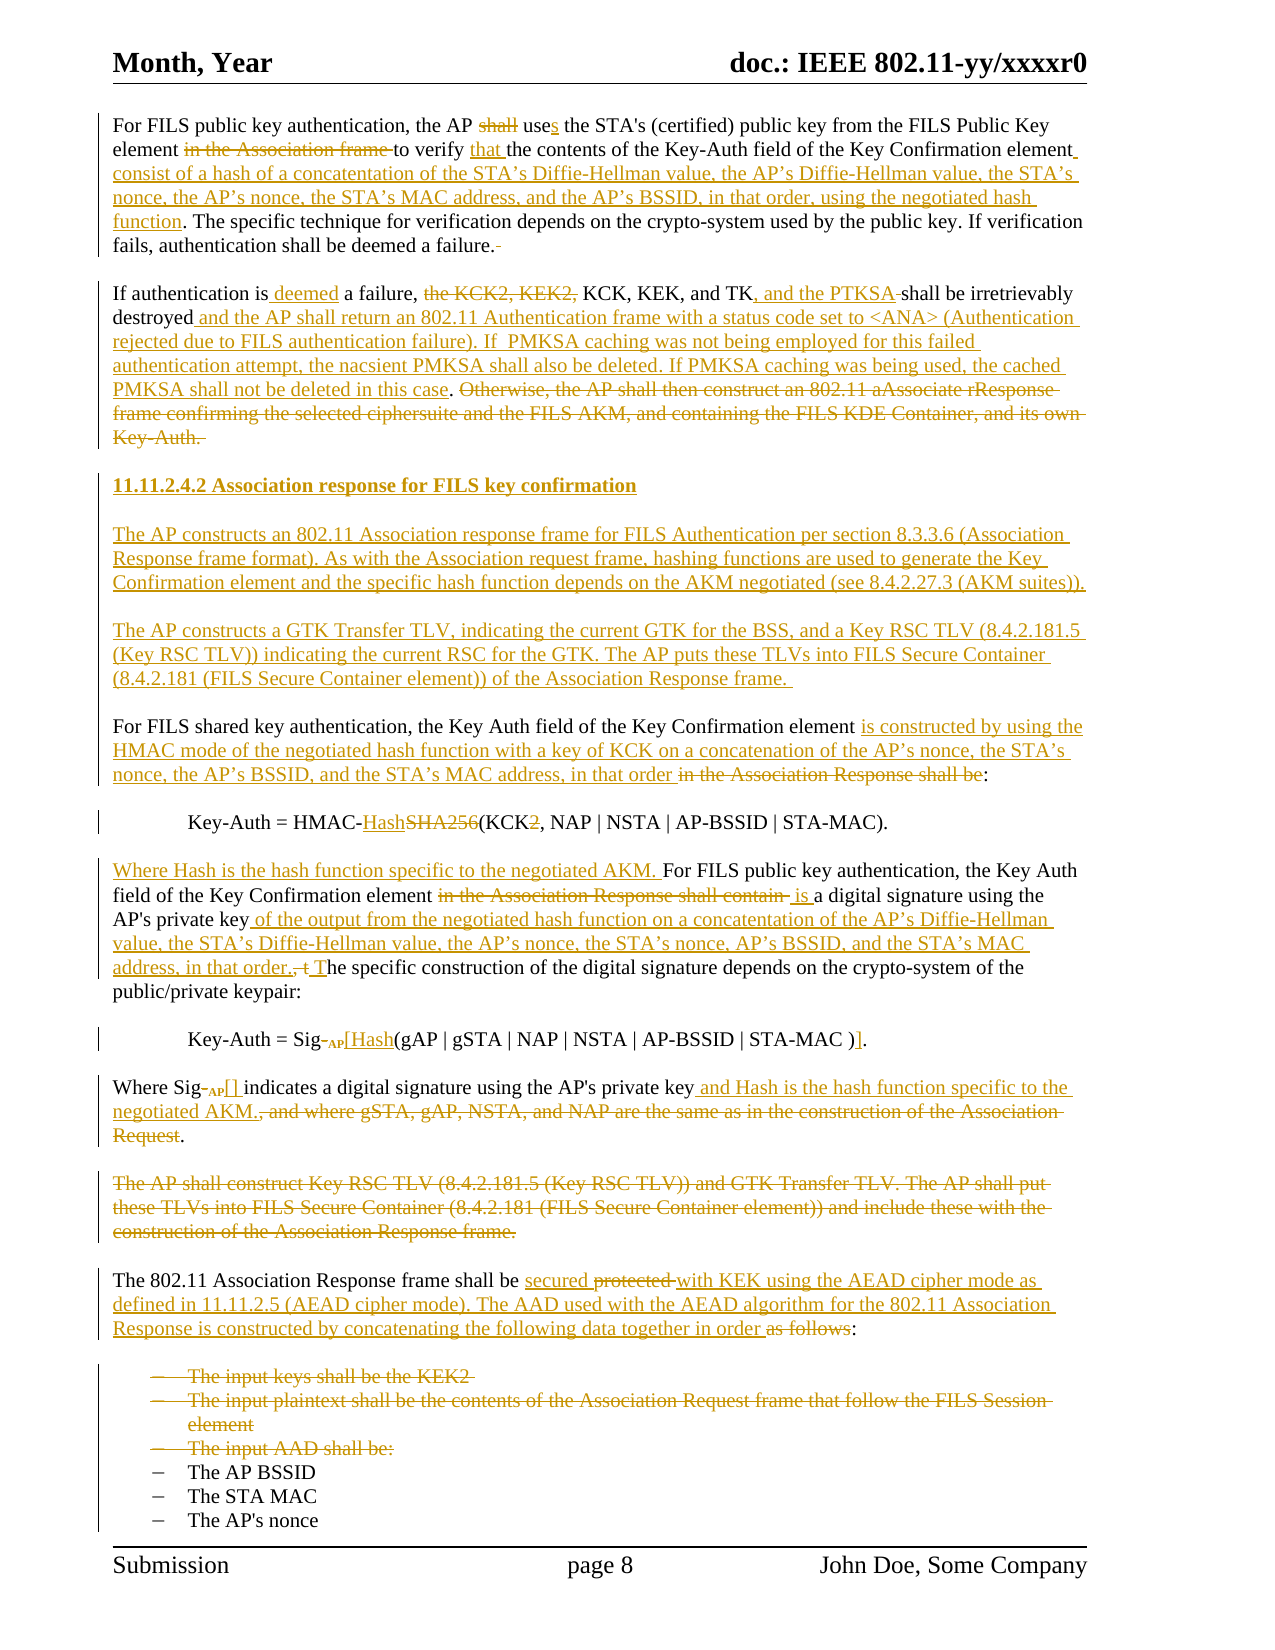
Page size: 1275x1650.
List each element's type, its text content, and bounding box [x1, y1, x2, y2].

list The AP's nonce [150, 1508, 1087, 1532]
text If authentication is a failure, KCK, KEK, and TKshall be irretrievably destroyed. [112, 281, 1087, 449]
list The STA MAC [150, 1484, 1087, 1508]
text For FILS public key authentication, the Key Auth field of the Key Confirmation element a digital signature using the AP's private keyhe specific construction of the digital signature depends on the crypto-system of the public/private keypair: [112, 858, 1087, 1003]
list The AP BSSID [150, 1460, 1087, 1484]
text The 802.11 Association Response frame shall be : [112, 1267, 1087, 1340]
text Key-Auth = SigAP(gAP | gSTA | NAP | NSTA | AP-BSSID | STA-MAC ). [112, 1027, 1087, 1051]
text For FILS public key authentication, the AP use the STA's (certified) public key from the FILS Public Key element to verify the contents of the Key-Auth field of the Key Confirmation element. The specific technique for verification depends on the crypto-system used by the public key. If verification fails, authentication shall be deemed a failure. [112, 112, 1087, 257]
text Where SigAPindicates a digital signature using the AP's private key. [112, 1075, 1087, 1147]
text For FILS shared key authentication, the Key Auth field of the Key Confirmation element : [112, 714, 1087, 786]
text Key-Auth = HMAC-(KCK, NAP | NSTA | AP-BSSID | STA-MAC). [112, 810, 1087, 834]
